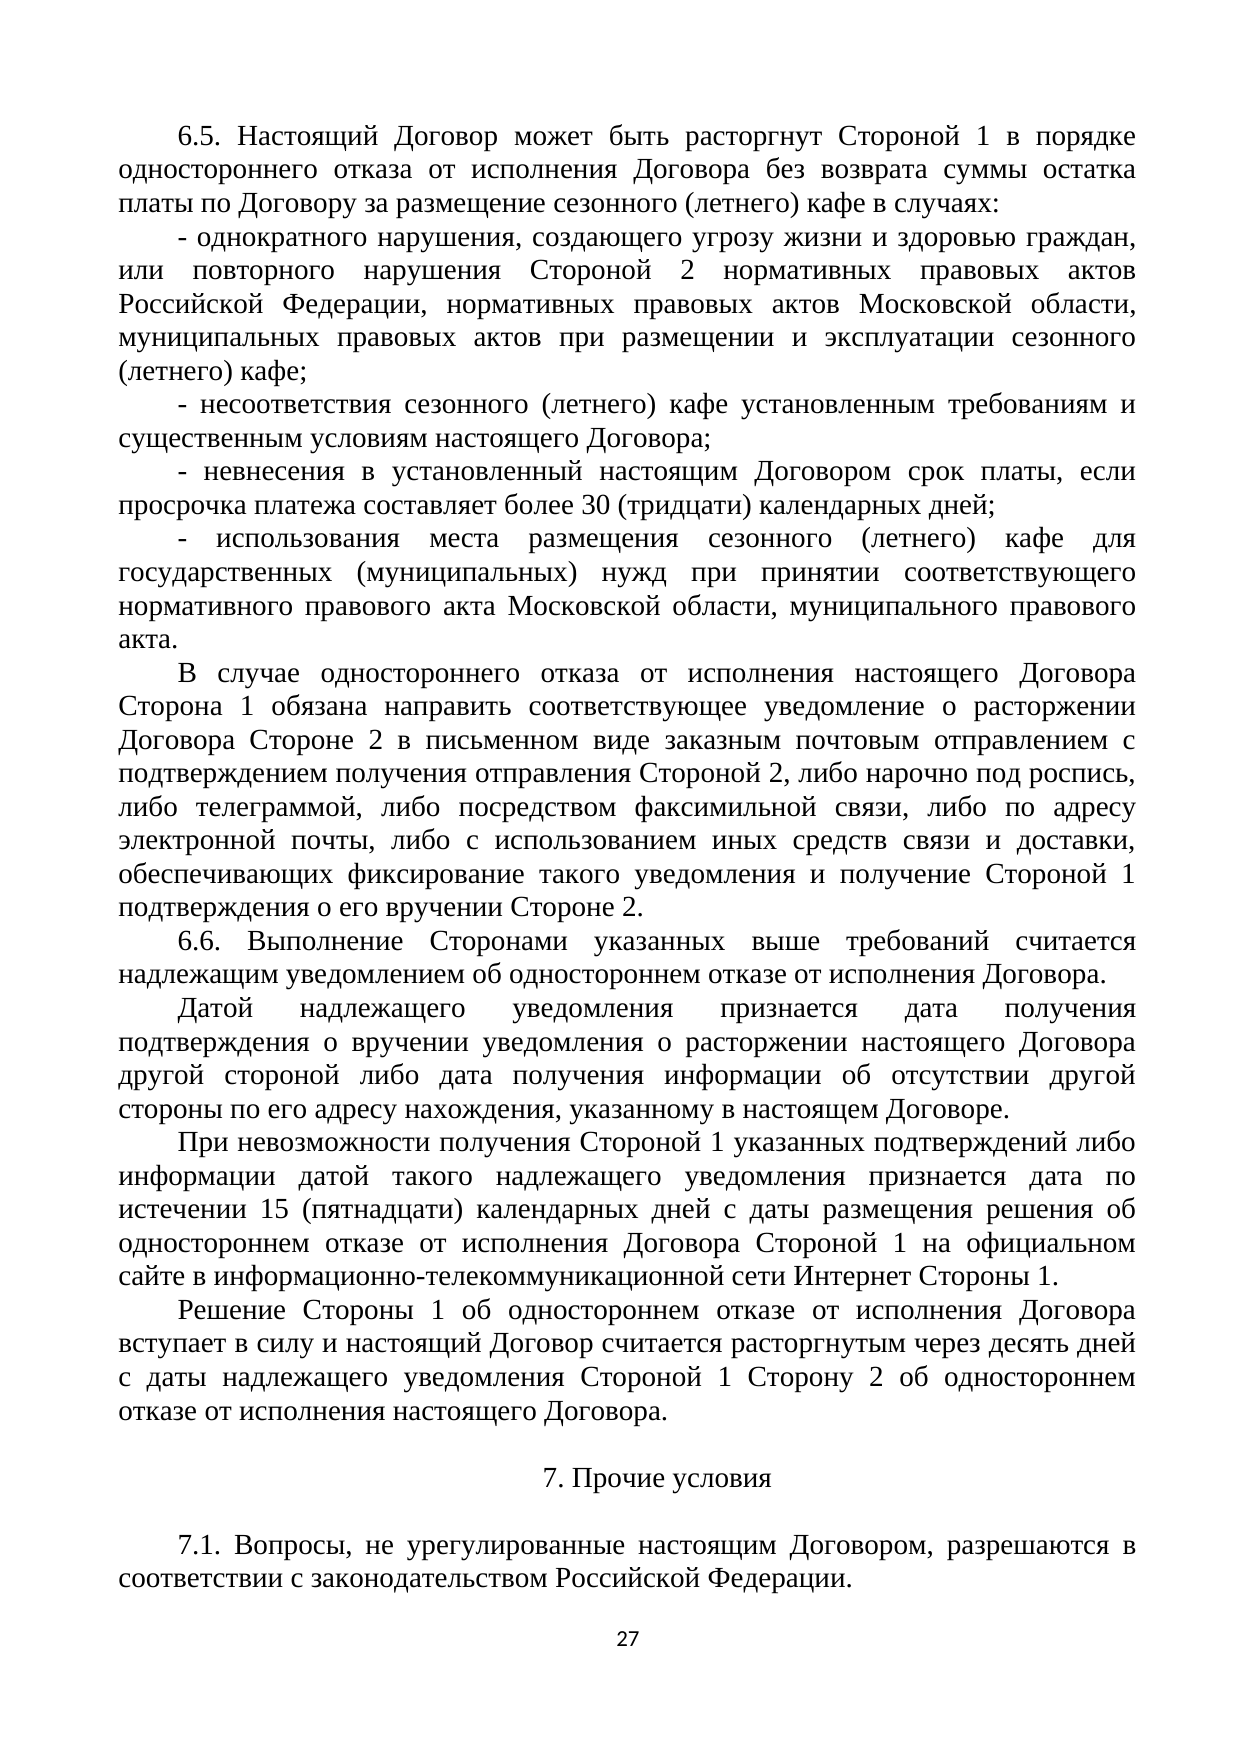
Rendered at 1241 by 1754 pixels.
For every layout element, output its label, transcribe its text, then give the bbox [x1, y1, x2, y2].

text - использования места размещения сезонного (летнего) кафе для государственных (муниципальных) нужд при принятии соответствующего нормативного правового акта Московской области, муниципального правового акта. [118, 521, 1137, 655]
text - однократного нарушения, создающего угрозу жизни и здоровью граждан, или повторного нарушения Стороной 2 нормативных правовых актов Российской Федерации, нормативных правовых актов Московской области, муниципальных правовых актов при размещении и эксплуатации сезонного (летнего) кафе; [118, 219, 1137, 386]
text 7.1. Вопросы, не урегулированные настоящим Договором, разрешаются в соответствии с законодательством Российской Федерации. [118, 1527, 1137, 1594]
text В случае одностороннего отказа от исполнения настоящего Договора Сторона 1 обязана направить соответствующее уведомление о расторжении Договора Стороне 2 в письменном виде заказным почтовым отправлением с подтверждением получения отправления Стороной 2, либо нарочно под роспись, либо телеграммой, либо посредством факсимильной связи, либо по адресу электронной почты, либо с использованием иных средств связи и доставки, обеспечивающих фиксирование такого уведомления и получение Стороной 1 подтверждения о его вручении Стороне 2. [118, 655, 1137, 923]
text 6.5. Настоящий Договор может быть расторгнут Стороной 1 в порядке одностороннего отказа от исполнения Договора без возврата суммы остатка платы по Договору за размещение сезонного (летнего) кафе в случаях: [118, 118, 1137, 219]
text - несоответствия сезонного (летнего) кафе установленным требованиям и существенным условиям настоящего Договора; [118, 386, 1137, 453]
text Датой надлежащего уведомления признается дата получения подтверждения о вручении уведомления о расторжении настоящего Договора другой стороной либо дата получения информации об отсутствии другой стороны по его адресу нахождения, указанному в настоящем Договоре. [118, 990, 1137, 1124]
text При невозможности получения Стороной 1 указанных подтверждений либо информации датой такого надлежащего уведомления признается дата по истечении 15 (пятнадцати) календарных дней с даты размещения решения об одностороннем отказе от исполнения Договора Стороной 1 на официальном сайте в информационно-телекоммуникационной сети Интернет Стороны 1. [118, 1124, 1137, 1292]
text - невнесения в установленный настоящим Договором срок платы, если просрочка платежа составляет более 30 (тридцати) календарных дней; [118, 453, 1137, 521]
text 7. Прочие условия [118, 1460, 1137, 1493]
text Решение Стороны 1 об одностороннем отказе от исполнения Договора вступает в силу и настоящий Договор считается расторгнутым через десять дней с даты надлежащего уведомления Стороной 1 Сторону 2 об одностороннем отказе от исполнения настоящего Договора. [118, 1292, 1137, 1426]
text 6.6. Выполнение Сторонами указанных выше требований считается надлежащим уведомлением об одностороннем отказе от исполнения Договора. [118, 923, 1137, 990]
